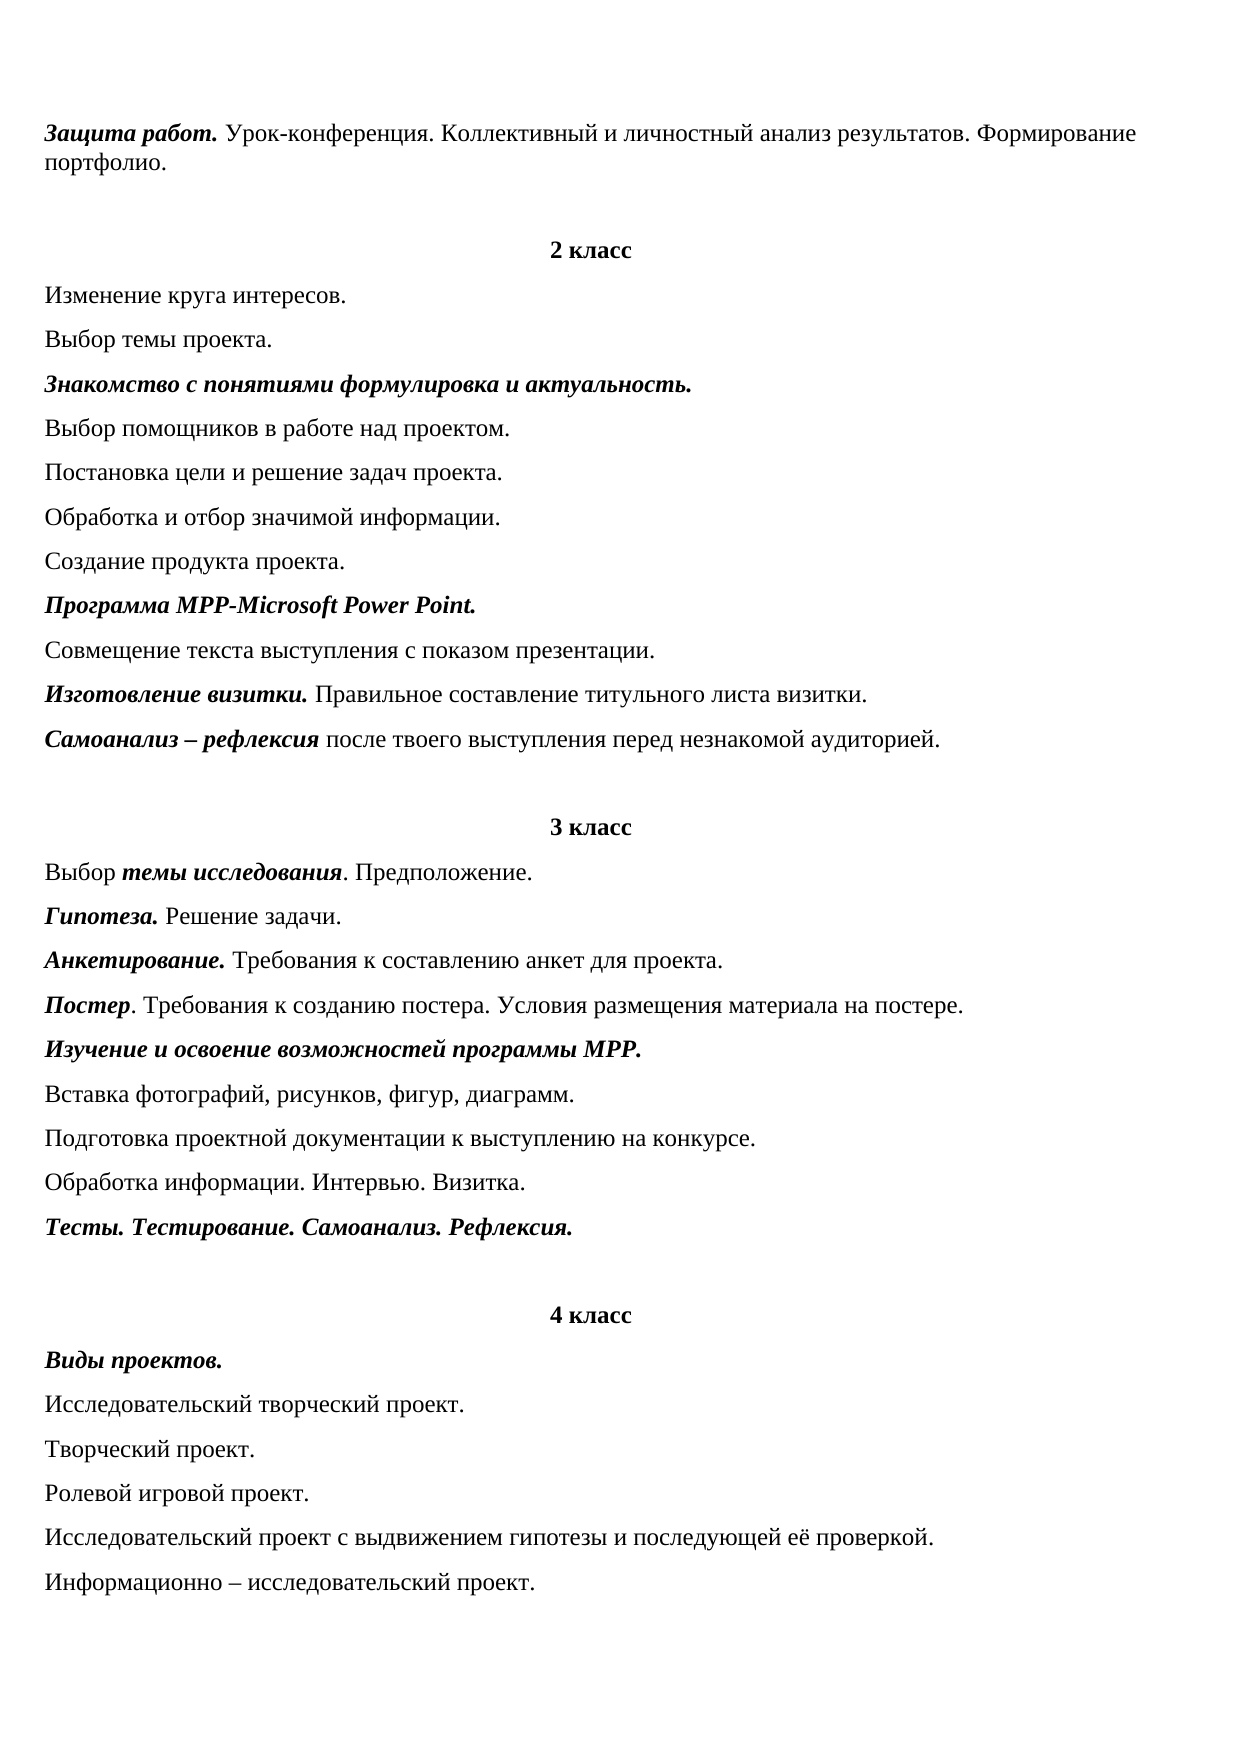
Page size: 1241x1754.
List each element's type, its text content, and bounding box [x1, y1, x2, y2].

text 4 класс [44, 1301, 1137, 1329]
text Самоанализ – рефлексия после твоего выступления перед незнакомой аудиторией. [44, 724, 1137, 752]
text Программа MPP-Microsoft Power Point. [44, 591, 1137, 619]
text Изучение и освоение возможностей программы МРР. [44, 1034, 1137, 1063]
text Выбор темы исследования. Предположение. [44, 857, 1137, 886]
text Виды проектов. [44, 1345, 1137, 1374]
text Исследовательский проект с выдвижением гипотезы и последующей её проверкой. [44, 1522, 1137, 1551]
text 3 класс [44, 812, 1137, 841]
text Подготовка проектной документации к выступлению на конкурсе. [44, 1123, 1137, 1152]
text Выбор темы проекта. [44, 324, 1137, 353]
text Исследовательский творческий проект. [44, 1389, 1137, 1418]
text Вставка фотографий, рисунков, фигур, диаграмм. [44, 1079, 1137, 1107]
text Тесты. Тестирование. Самоанализ. Рефлексия. [44, 1212, 1137, 1241]
text Обработка и отбор значимой информации. [44, 502, 1137, 531]
text Знакомство с понятиями формулировка и актуальность. [44, 369, 1137, 397]
text Совмещение текста выступления с показом презентации. [44, 635, 1137, 664]
text Постер. Требования к созданию постера. Условия размещения материала на постере. [44, 990, 1137, 1019]
text Творческий проект. [44, 1434, 1137, 1462]
text Выбор помощников в работе над проектом. [44, 413, 1137, 442]
text Информационно – исследовательский проект. [44, 1567, 1137, 1596]
text Постановка цели и решение задач проекта. [44, 457, 1137, 486]
text Защита работ. Урок-конференция. Коллективный и личностный анализ результатов. Формирование портфолио. [44, 118, 1137, 176]
text 2 класс [44, 236, 1137, 264]
text Изготовление визитки. Правильное составление титульного листа визитки. [44, 679, 1137, 708]
text Обработка информации. Интервью. Визитка. [44, 1167, 1137, 1196]
text Гипотеза. Решение задачи. [44, 901, 1137, 930]
text Изменение круга интересов. [44, 280, 1137, 309]
text Ролевой игровой проект. [44, 1478, 1137, 1507]
text Анкетирование. Требования к составлению анкет для проекта. [44, 946, 1137, 974]
text Создание продукта проекта. [44, 546, 1137, 575]
